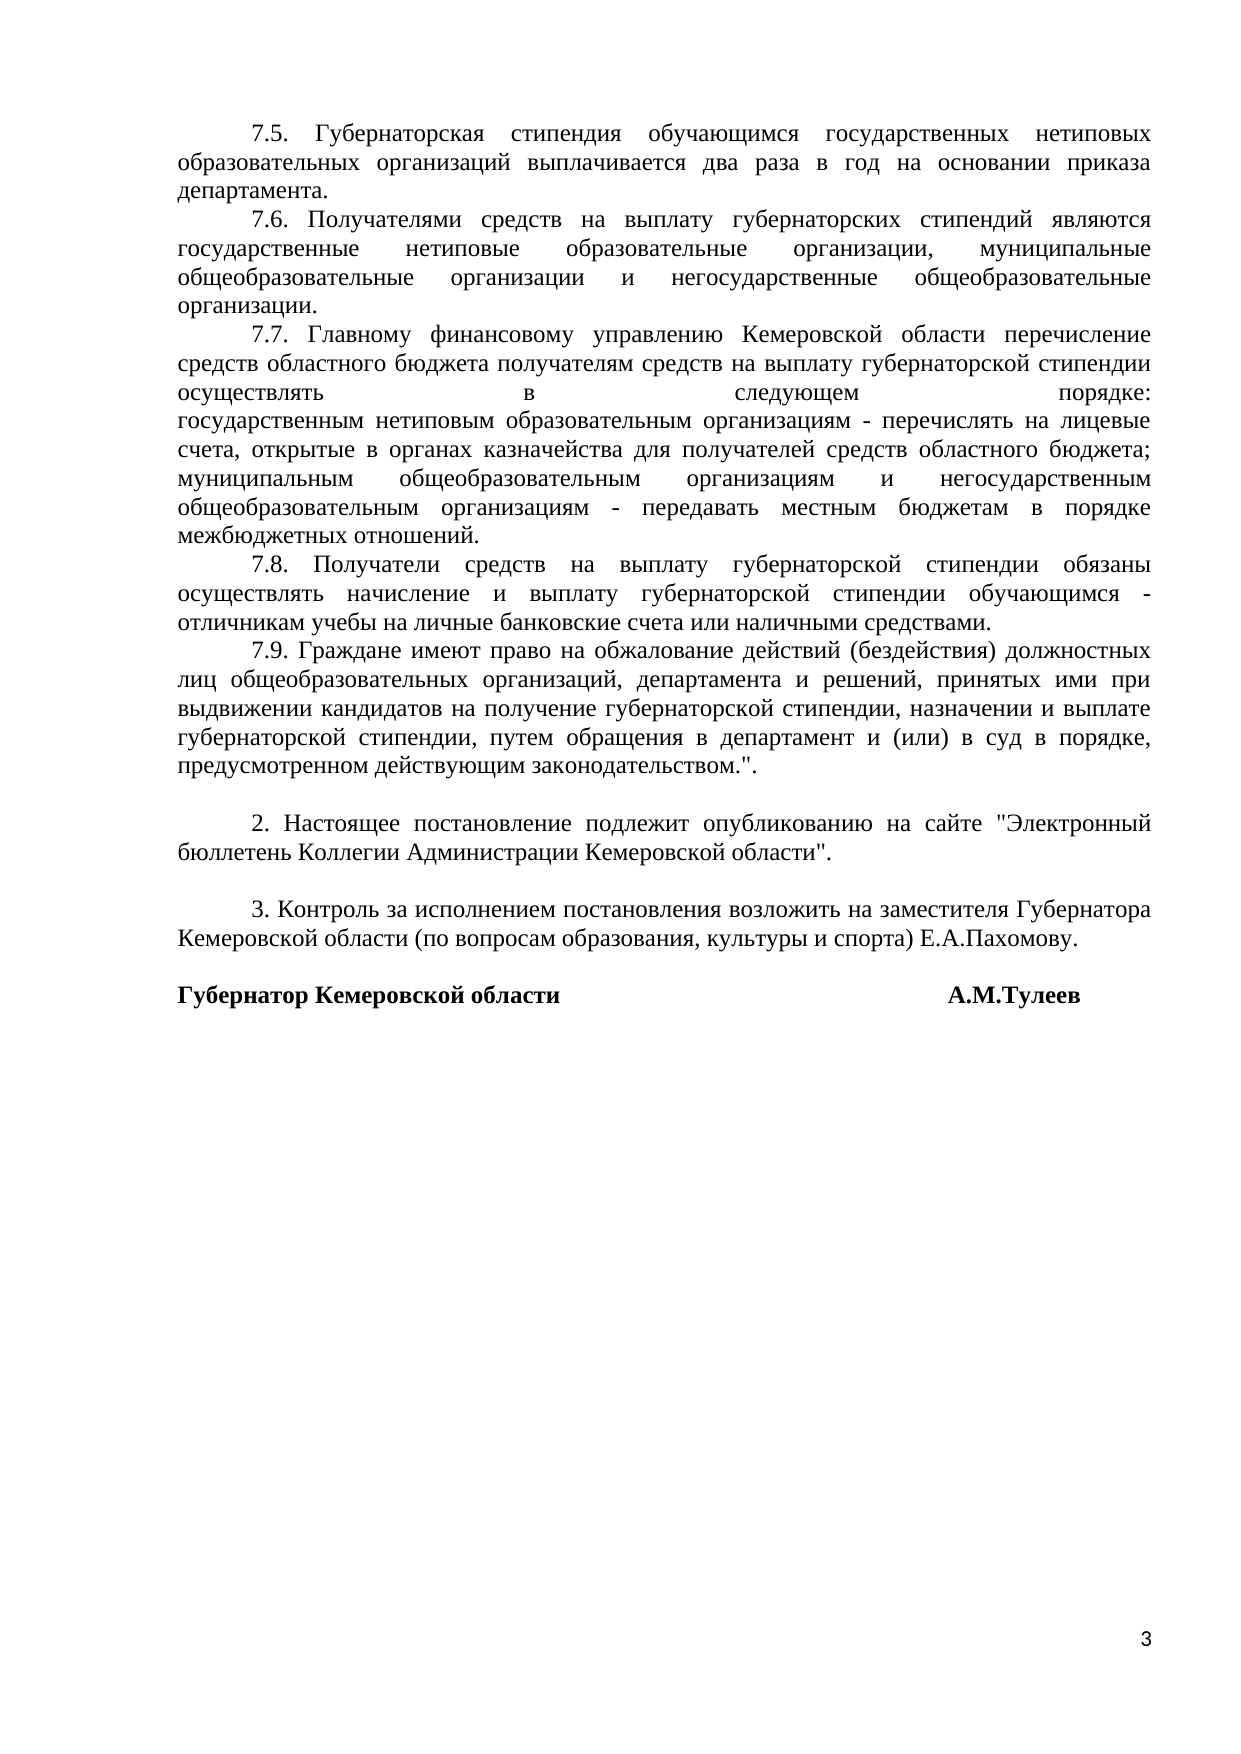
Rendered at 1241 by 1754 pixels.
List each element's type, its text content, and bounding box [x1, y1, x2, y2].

text 3. Контроль за исполнением постановления возложить на заместителя Губернатора Кемеровской области (по вопросам образования, культуры и спорта) Е.А.Пахомову. [177, 894, 1152, 952]
text 7.7. Главному финансовому управлению Кемеровской области перечисление средств областного бюджета получателям средств на выплату губернаторской стипендии осуществлять в следующем порядке: государственным нетиповым образовательным организациям - перечислять на лицевые счета, открытые в органах казначейства для получателей средств областного бюджета; муниципальным общеобразовательным организациям и негосударственным общеобразовательным организациям - передавать местным бюджетам в порядке межбюджетных отношений. [177, 319, 1152, 549]
text 7.5. Губернаторская стипендия обучающимся государственных нетиповых образовательных организаций выплачивается два раза в год на основании приказа департамента. [177, 118, 1152, 204]
text Губернатор Кемеровской области А.М.Тулеев [177, 981, 1152, 1009]
text 7.8. Получатели средств на выплату губернаторской стипендии обязаны осуществлять начисление и выплату губернаторской стипендии обучающимся - отличникам учебы на личные банковские счета или наличными средствами. [177, 549, 1152, 636]
text 7.9. Граждане имеют право на обжалование действий (бездействия) должностных лиц общеобразовательных организаций, департамента и решений, принятых ими при выдвижении кандидатов на получение губернаторской стипендии, назначении и выплате губернаторской стипендии, путем обращения в департамент и (или) в суд в порядке, предусмотренном действующим законодательством.". [177, 636, 1152, 779]
text 7.6. Получателями средств на выплату губернаторских стипендий являются государственные нетиповые образовательные организации, муниципальные общеобразовательные организации и негосударственные общеобразовательные организации. [177, 204, 1152, 319]
text 2. Настоящее постановление подлежит опубликованию на сайте "Электронный бюллетень Коллегии Администрации Кемеровской области". [177, 808, 1152, 866]
